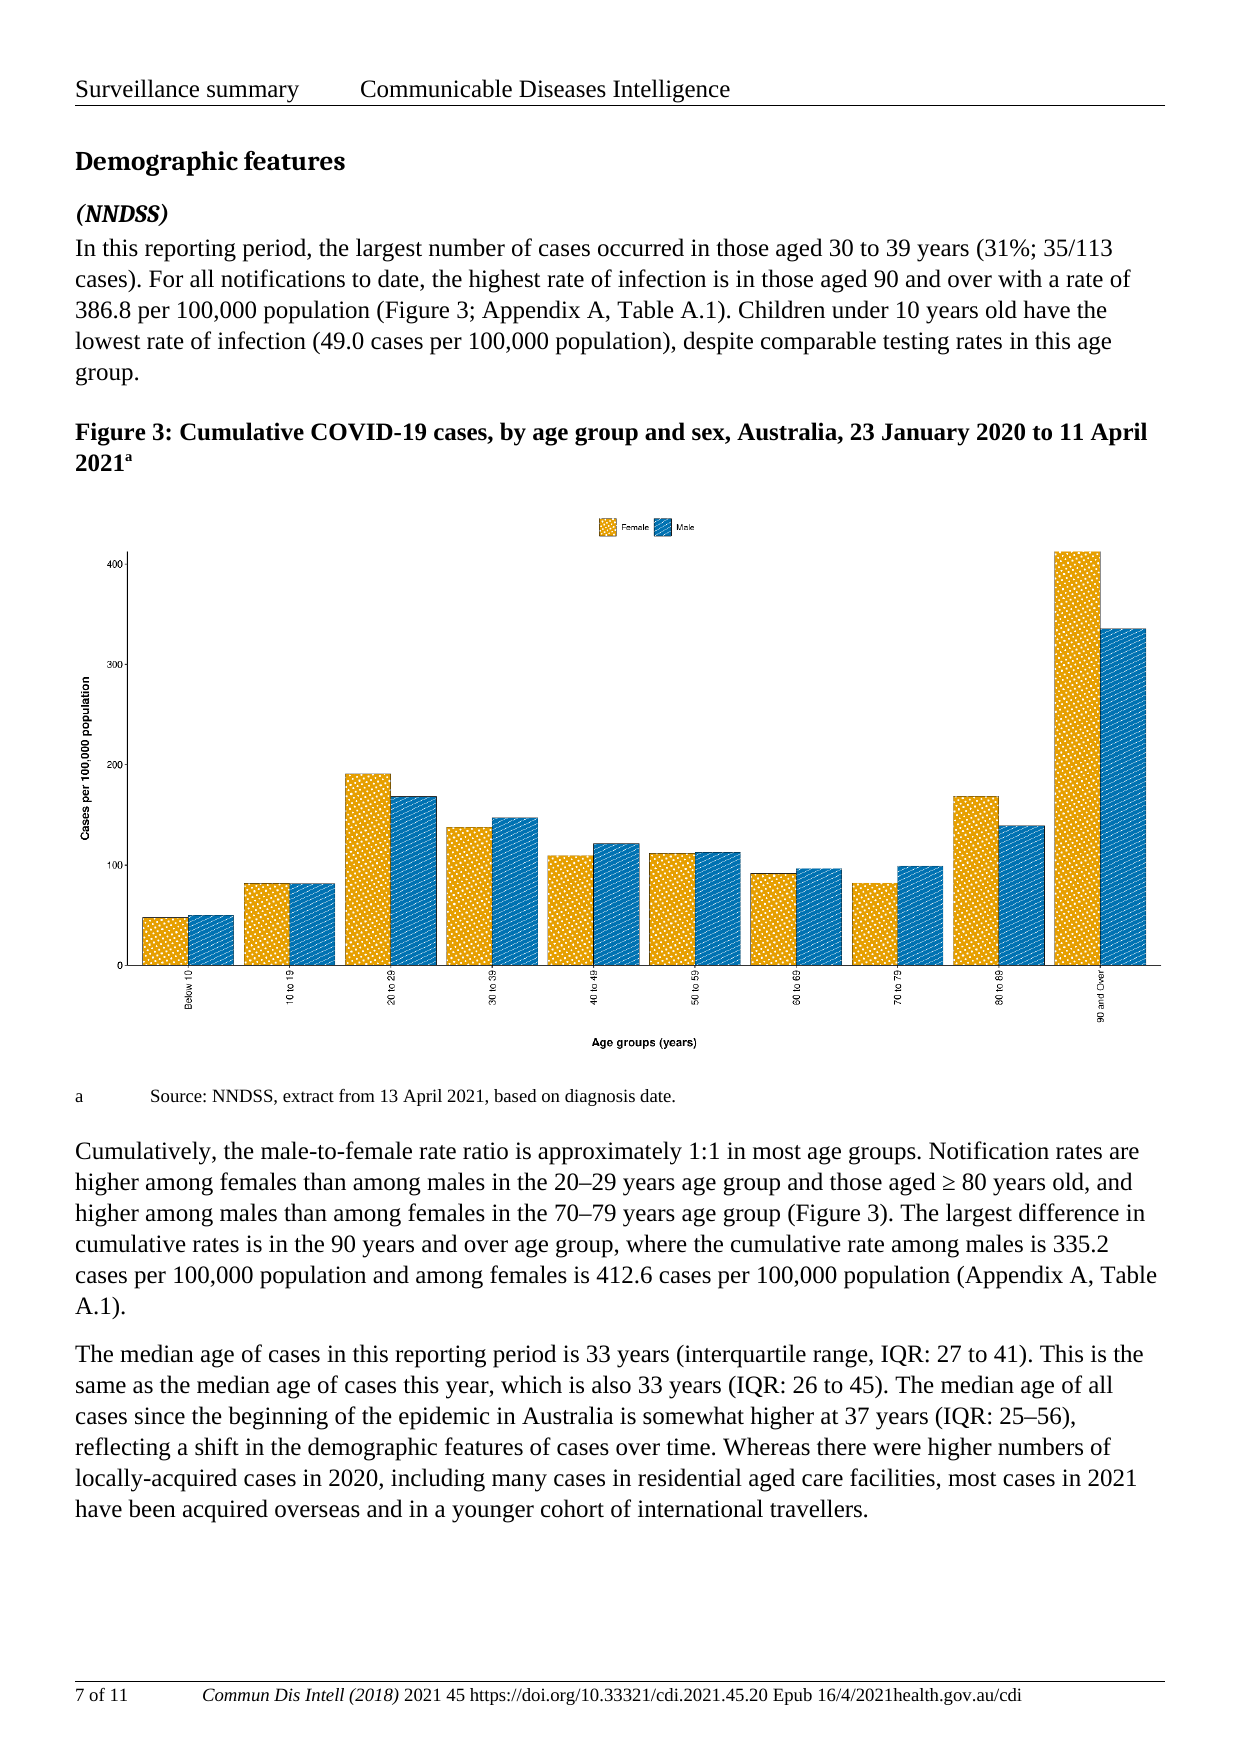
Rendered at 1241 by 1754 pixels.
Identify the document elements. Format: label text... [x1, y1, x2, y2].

text Figure 3: Cumulative COVID-19 cases, by age group and sex, Australia, 23 January 2020 to 11 April 2021a [75, 417, 1165, 477]
text a Source: NNDSS, extract from 13 April 2021, based on diagnosis date. [75, 1085, 1165, 1107]
text In this reporting period, the largest number of cases occurred in those aged 30 to 39 years (31%; 35/113 cases). For all notifications to date, the highest rate of infection is in those aged 90 and over with a rate of 386.8 per 100,000 population (Figure 3; Appendix A, Table A.1). Children under 10 years old have the lowest rate of infection (49.0 cases per 100,000 population), despite comparable testing rates in this age group. [75, 233, 1165, 386]
text Cumulatively, the male-to-female rate ratio is approximately 1:1 in most age groups. Notification rates are higher among females than among males in the 20–29 years age group and those aged ≥ 80 years old, and higher among males than among females in the 70–79 years age group (Figure 3). The largest difference in cumulative rates is in the 90 years and over age group, where the cumulative rate among males is 335.2 cases per 100,000 population and among females is 412.6 cases per 100,000 population (Appendix A, Table A.1). [75, 1136, 1165, 1320]
text The median age of cases in this reporting period is 33 years (interquartile range, IQR: 27 to 41). This is the same as the median age of cases this year, which is also 33 years (IQR: 26 to 45). The median age of all cases since the beginning of the epidemic in Australia is somewhat higher at 37 years (IQR: 25–56), reflecting a shift in the demographic features of cases over time. Whereas there were higher numbers of locally-acquired cases in 2020, including many cases in residential aged care facilities, most cases in 2021 have been acquired overseas and in a younger cohort of international travellers. [75, 1339, 1165, 1523]
subtitle Demographic features [75, 146, 1165, 177]
subtitle (NNDSS) [75, 200, 1165, 229]
picture [75, 508, 1166, 1054]
